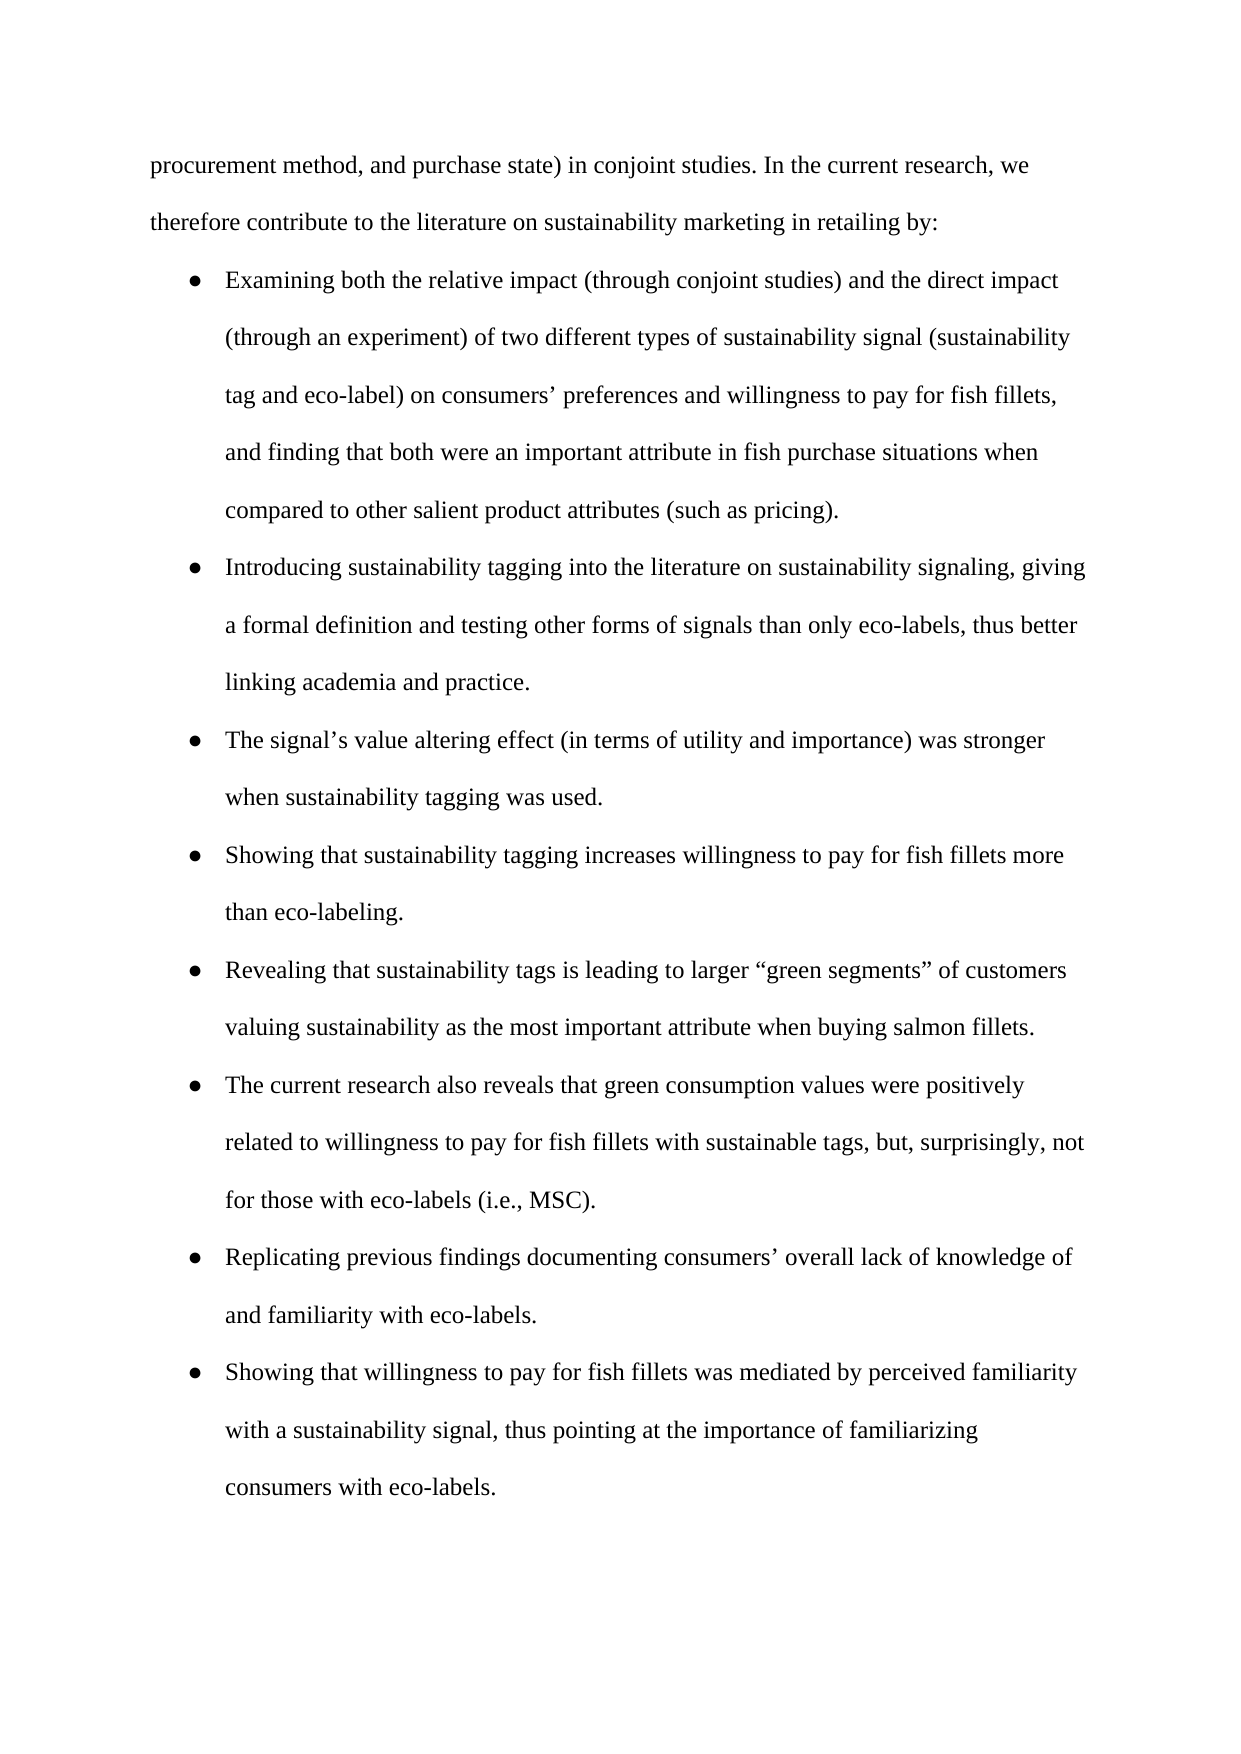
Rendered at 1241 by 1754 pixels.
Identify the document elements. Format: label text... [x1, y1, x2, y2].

list Replicating previous findings documenting consumers’ overall lack of knowledge of and familiarity with eco-labels. [187, 1242, 1090, 1329]
list Revealing that sustainability tags is leading to larger “green segments” of customers valuing sustainability as the most important attribute when buying salmon fillets. [187, 955, 1090, 1041]
list The current research also reveals that green consumption values were positively related to willingness to pay for fish fillets with sustainable tags, but, surprisingly, not for those with eco-labels (i.e., MSC). [187, 1070, 1090, 1214]
list Showing that sustainability tagging increases willingness to pay for fish fillets more than eco-labeling. [187, 840, 1090, 926]
list The signal’s value altering effect (in terms of utility and importance) was stronger when sustainability tagging was used. [187, 725, 1090, 811]
list Examining both the relative impact (through conjoint studies) and the direct impact (through an experiment) of two different types of sustainability signal (sustainability tag and eco-label) on consumers’ preferences and willingness to pay for fish fillets, and finding that both were an important attribute in fish purchase situations when compared to other salient product attributes (such as pricing). [187, 265, 1090, 524]
list Showing that willingness to pay for fish fillets was mediated by perceived familiarity with a sustainability signal, thus pointing at the importance of familiarizing consumers with eco-labels. [187, 1357, 1090, 1501]
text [150, 150, 1090, 236]
list Introducing sustainability tagging into the literature on sustainability signaling, giving a formal definition and testing other forms of signals than only eco-labels, thus better linking academia and practice. [187, 552, 1090, 696]
